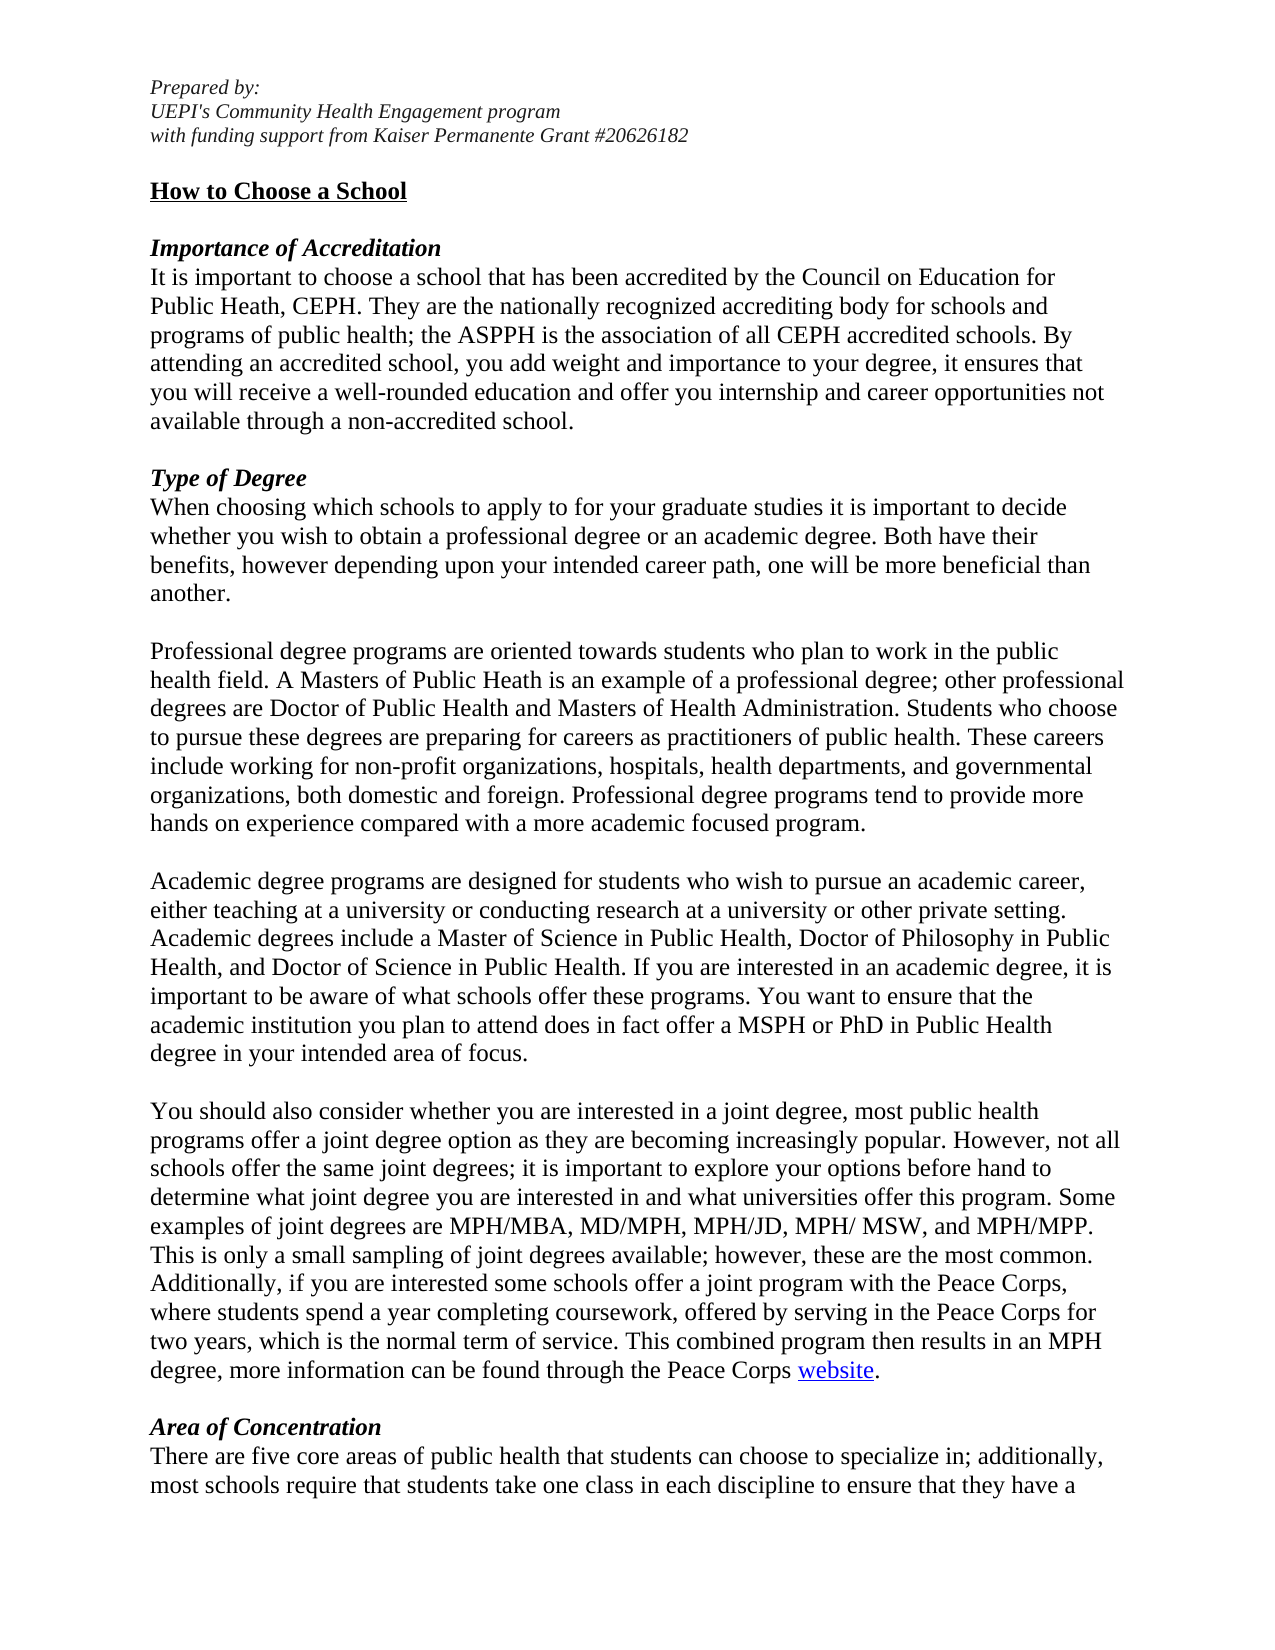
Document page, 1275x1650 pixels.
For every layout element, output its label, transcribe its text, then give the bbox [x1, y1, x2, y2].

text Type of Degree [150, 463, 1125, 492]
text Professional degree programs are oriented towards students who plan to work in the public health field. A Masters of Public Heath is an example of a professional degree; other professional degrees are Doctor of Public Health and Masters of Health Administration. Students who choose to pursue these degrees are preparing for careers as practitioners of public health. These careers include working for non-profit organizations, hospitals, health departments, and governmental organizations, both domestic and foreign. Professional degree programs tend to provide more hands on experience compared with a more academic focused program. [150, 636, 1125, 837]
text Academic degree programs are designed for students who wish to pursue an academic career, either teaching at a university or conducting research at a university or other private setting. Academic degrees include a Master of Science in Public Health, Doctor of Philosophy in Public Health, and Doctor of Science in Public Health. If you are interested in an academic degree, it is important to be aware of what schools offer these programs. You want to ensure that the academic institution you plan to attend does in fact offer a MSPH or PhD in Public Health degree in your intended area of focus. [150, 866, 1125, 1067]
text When choosing which schools to apply to for your graduate studies it is important to decide whether you wish to obtain a professional degree or an academic degree. Both have their benefits, however depending upon your intended career path, one will be more beneficial than another. [150, 492, 1125, 607]
text Importance of Accreditation [150, 233, 1125, 262]
text How to Choose a School [150, 176, 1125, 205]
text It is important to choose a school that has been accredited by the Council on Education for Public Heath, CEPH. They are the nationally recognized accrediting body for schools and programs of public health; the ASPPH is the association of all CEPH accredited schools. By attending an accredited school, you add weight and importance to your degree, it ensures that you will receive a well-rounded education and offer you internship and career opportunities not available through a non-accredited school. [150, 262, 1125, 435]
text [150, 1441, 1125, 1498]
text You should also consider whether you are interested in a joint degree, most public health programs offer a joint degree option as they are becoming increasingly popular. However, not all schools offer the same joint degrees; it is important to explore your options before hand to determine what joint degree you are interested in and what universities offer this program. Some examples of joint degrees are MPH/MBA, MD/MPH, MPH/JD, MPH/ MSW, and MPH/MPP. This is only a small sampling of joint degrees available; however, these are the most common. Additionally, if you are interested some schools offer a joint program with the Peace Corps, where students spend a year completing coursework, offered by serving in the Peace Corps for two years, which is the normal term of service. This combined program then results in an MPH degree, more information can be found through the Peace Corps website. [150, 1096, 1125, 1383]
text Area of Concentration [150, 1412, 1125, 1441]
